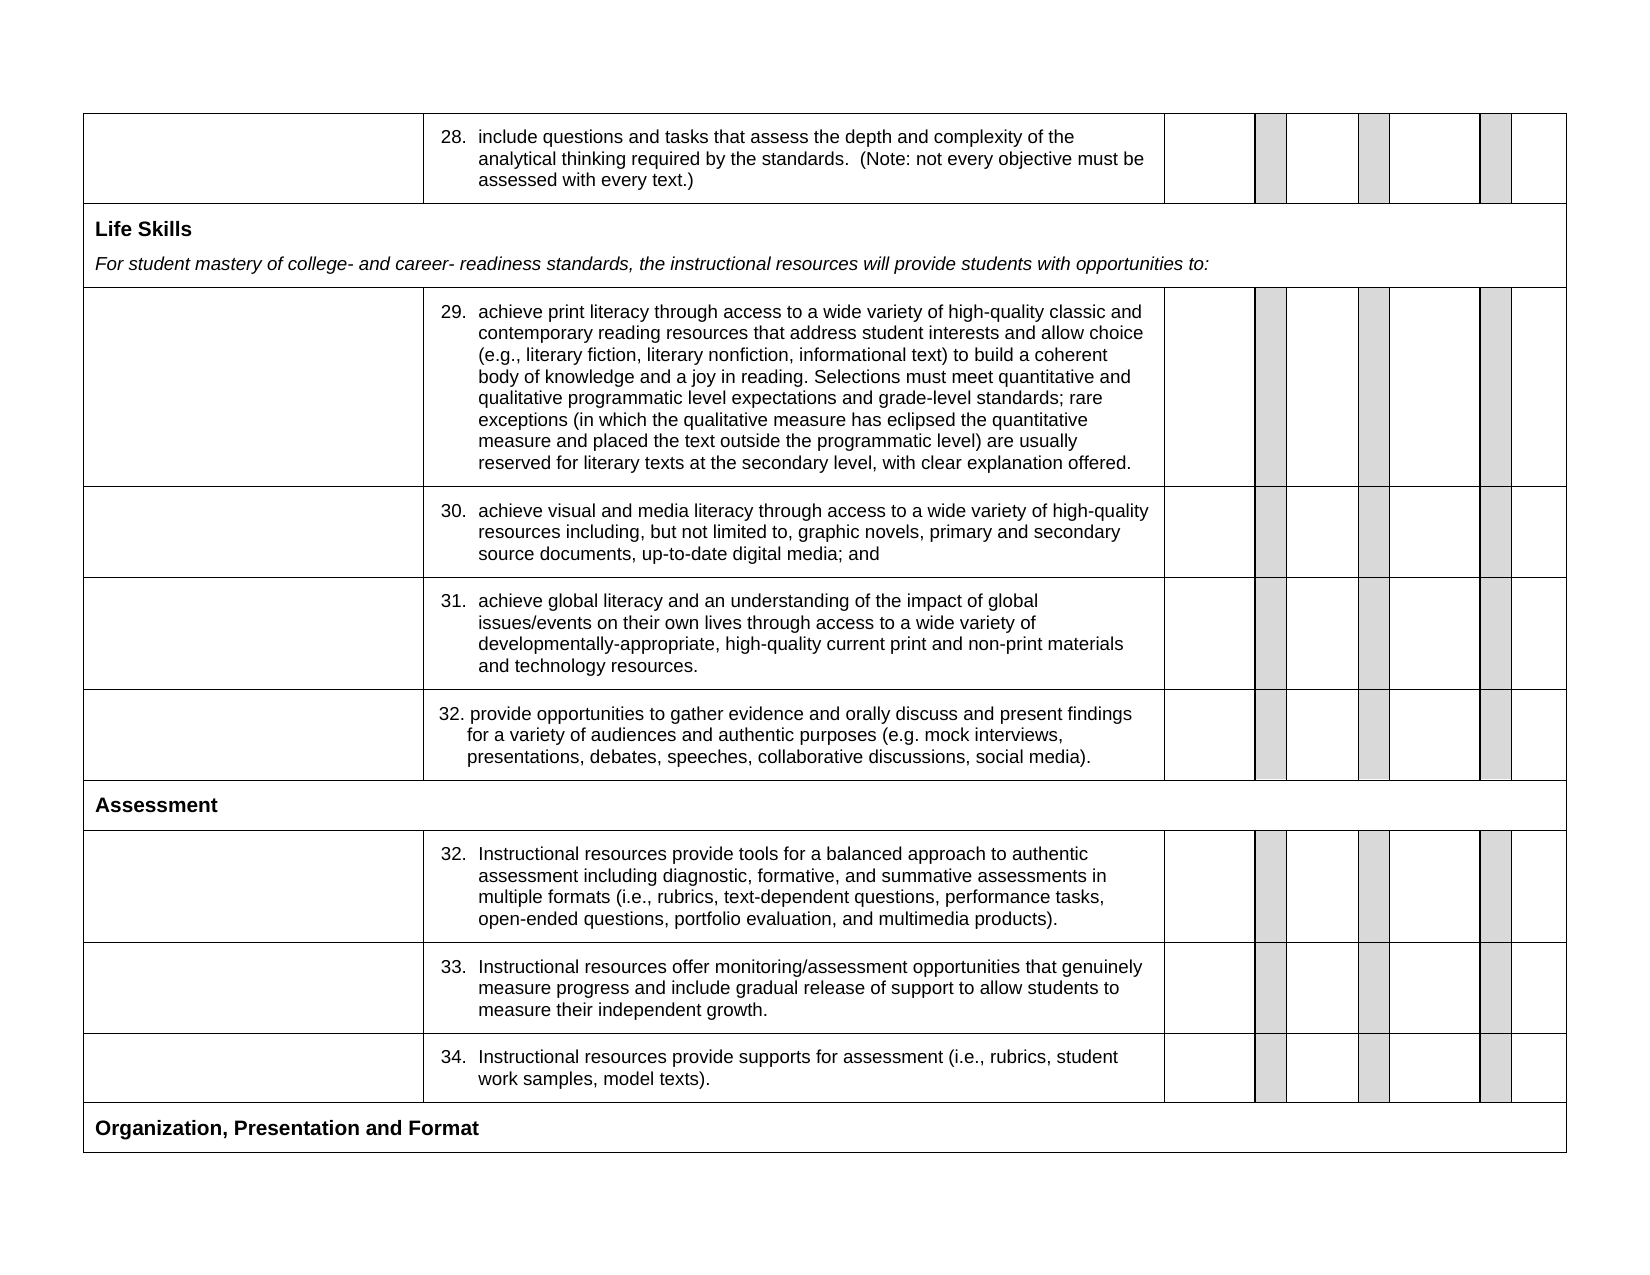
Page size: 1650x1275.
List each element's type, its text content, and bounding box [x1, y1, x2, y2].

table_cell [84, 690, 423, 779]
table_cell [1359, 943, 1389, 1033]
table_cell Assessment [84, 781, 1566, 829]
table_cell Instructional resources provide supports for assessment (i.e., rubrics, student work samples, model texts). [424, 1034, 1164, 1102]
table_cell [84, 943, 423, 1033]
table_cell [1512, 1034, 1566, 1102]
table_cell [1287, 690, 1358, 779]
table_cell [1256, 1034, 1286, 1102]
table_cell [1512, 831, 1566, 942]
table_cell [1359, 114, 1389, 203]
table_cell [1287, 487, 1358, 577]
table_cell [1359, 578, 1389, 689]
table_cell [1359, 1034, 1389, 1102]
table_cell [1256, 578, 1286, 689]
table_cell [1287, 831, 1358, 942]
table_cell [1481, 578, 1511, 689]
table_cell [1390, 1034, 1479, 1102]
table_cell Instructional resources provide tools for a balanced approach to authentic assessment including diagnostic, formative, and summative assessments in multiple formats (i.e., rubrics, text-dependent questions, performance tasks, open-ended questions, portfolio evaluation, and multimedia products). [424, 831, 1164, 942]
table_cell [1287, 578, 1358, 689]
table_cell 32. provide opportunities to gather evidence and orally discuss and present findings for a variety of audiences and authentic purposes (e.g. mock interviews, presentations, debates, speeches, collaborative discussions, social media). [424, 690, 1164, 779]
table_cell [1165, 943, 1254, 1033]
table_cell [1256, 114, 1286, 203]
table_cell [84, 578, 423, 689]
table_cell [1256, 288, 1286, 486]
table_cell [1512, 288, 1566, 486]
table_cell [1390, 487, 1479, 577]
table_cell [1359, 690, 1389, 779]
table_cell [1481, 690, 1511, 779]
table_cell [1512, 690, 1566, 779]
table_cell [1481, 114, 1511, 203]
table_cell [84, 114, 423, 203]
table_cell [1359, 487, 1389, 577]
table_cell [1165, 578, 1254, 689]
table_cell [1390, 578, 1479, 689]
table_cell [1390, 690, 1479, 779]
table_cell [84, 487, 423, 577]
table_cell achieve visual and media literacy through access to a wide variety of high-quality resources including, but not limited to, graphic novels, primary and secondary source documents, up-to-date digital media; and [424, 487, 1164, 577]
table_cell [1512, 578, 1566, 689]
table_cell [1390, 288, 1479, 486]
table_cell [1287, 1034, 1358, 1102]
table_cell [1512, 487, 1566, 577]
table_cell [1481, 487, 1511, 577]
table_cell [1390, 943, 1479, 1033]
table_cell achieve print literacy through access to a wide variety of high-quality classic and contemporary reading resources that address student interests and allow choice (e.g., literary fiction, literary nonfiction, informational text) to build a coherent body of knowledge and a joy in reading. Selections must meet quantitative and qualitative programmatic level expectations and grade-level standards; rare exceptions (in which the qualitative measure has eclipsed the quantitative measure and placed the text outside the programmatic level) are usually reserved for literary texts at the secondary level, with clear explanation offered. [424, 288, 1164, 486]
table_cell [84, 831, 423, 942]
table_cell Instructional resources offer monitoring/assessment opportunities that genuinely measure progress and include gradual release of support to allow students to measure their independent growth. [424, 943, 1164, 1033]
table_cell [1390, 831, 1479, 942]
table_cell [1256, 831, 1286, 942]
table_cell [1256, 690, 1286, 779]
table_cell [1165, 1034, 1254, 1102]
table_cell [1256, 943, 1286, 1033]
table_cell [1165, 487, 1254, 577]
table_cell [1165, 831, 1254, 942]
table_cell [1390, 114, 1479, 203]
table_cell [1165, 114, 1254, 203]
table_cell [1359, 831, 1389, 942]
table_cell [84, 288, 423, 486]
table_cell [1287, 114, 1358, 203]
table_cell [1481, 943, 1511, 1033]
table_cell [1287, 943, 1358, 1033]
table_cell Life Skills For student mastery of college- and career- readiness standards, the instructional resources will provide students with opportunities to: [84, 204, 1566, 287]
table_cell [84, 1034, 423, 1102]
table_cell [1287, 288, 1358, 486]
table_cell include questions and tasks that assess the depth and complexity of the analytical thinking required by the standards. (Note: not every objective must be assessed with every text.) [424, 114, 1164, 203]
table_cell [1165, 690, 1254, 779]
table_cell [1481, 1034, 1511, 1102]
table_cell [1512, 114, 1566, 203]
table_cell [1481, 288, 1511, 486]
table_cell [1359, 288, 1389, 486]
table_cell [1256, 487, 1286, 577]
table_cell [1512, 943, 1566, 1033]
table_cell [1481, 831, 1511, 942]
table_cell achieve global literacy and an understanding of the impact of global issues/events on their own lives through access to a wide variety of developmentally-appropriate, high-quality current print and non-print materials and technology resources. [424, 578, 1164, 689]
table_cell [1165, 288, 1254, 486]
table_cell Organization, Presentation and Format [84, 1103, 1566, 1152]
